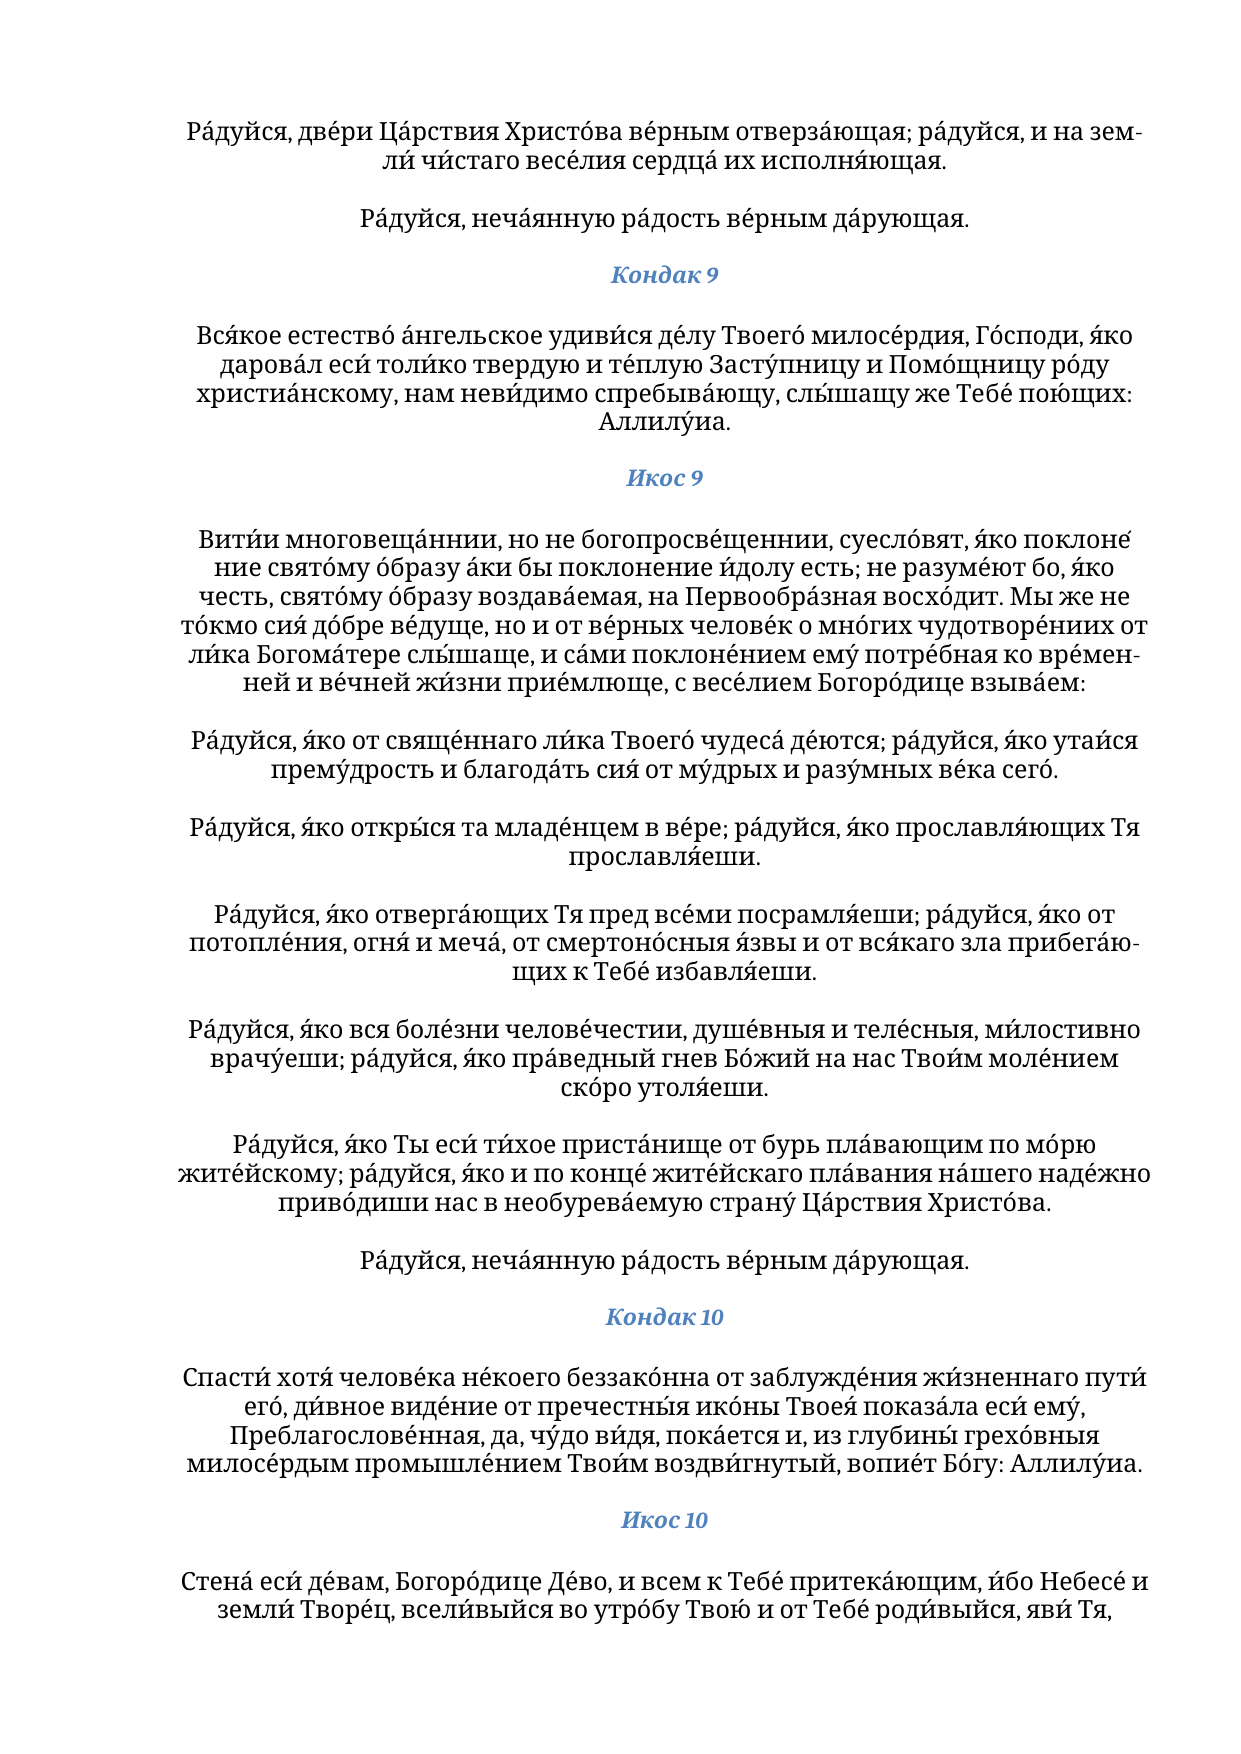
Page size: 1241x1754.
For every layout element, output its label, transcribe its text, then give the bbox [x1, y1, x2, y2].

text Ра́дуйся, я́ко отверга́ющих Тя пред все́ми посрамля́еши; ра́дуйся, я́ко от потопле́ния, огня́ и меча́, от смертоно́сныя я́звы и от вся́каго зла прибега́ющих к Тебе́ избавля́еши. [177, 901, 1152, 987]
subtitle Кондак 10 [177, 1305, 1152, 1331]
text Ра́дуйся, я́ко Ты еси́ ти́хое приста́нище от бурь пла́вающим по мо́рю жите́йскому; ра́дуйся, я́ко и по конце́ жите́йскаго пла́вания на́шего наде́жно приво́диши нас в необурева́емую страну́ Ца́рствия Христо́ва. [177, 1131, 1152, 1218]
subtitle Кондак 9 [177, 263, 1152, 289]
subtitle Икос 9 [177, 466, 1152, 493]
text Ра́дуйся, две́ри Ца́рствия Христо́ва ве́рным отверза́ющая; ра́дуйся, и на земли́ чи́стаго весе́лия сердца́ их исполня́ющая. [177, 118, 1152, 176]
text Ра́дуйся, я́ко вся боле́зни челове́честии, душе́вныя и теле́сныя, ми́лостивно врачу́еши; ра́дуйся, я́ко пра́ведный гнев Бо́жий на нас Твои́м моле́нием ско́ро утоля́еши. [177, 1016, 1152, 1102]
text Спасти́ хотя́ челове́ка не́коего беззако́нна от заблужде́ния жи́зненнаго пути́ его́, ди́вное виде́ние от пречестны́я ико́ны Твоея́ показа́ла еси́ ему́, Преблагослове́нная, да, чу́до ви́дя, пока́ется и, из глубины́ грехо́вныя милосе́рдым промышле́нием Твои́м воздви́гнутый, вопие́т Бо́гу: Аллилу́иа. [177, 1364, 1152, 1479]
text Ра́дуйся, я́ко откры́ся та младе́нцем в ве́ре; ра́дуйся, я́ко прославля́ющих Тя прославля́еши. [177, 814, 1152, 871]
subtitle Икос 10 [177, 1508, 1152, 1535]
text Ра́дуйся, неча́янную ра́дость ве́рным да́рующая. [177, 205, 1152, 233]
text Ра́дуйся, я́ко от свяще́ннаго ли́ка Твоего́ чудеса́ де́ются; ра́дуйся, я́ко утаи́ся прему́дрость и благода́ть сия́ от му́дрых и разу́мных ве́ка сего́. [177, 727, 1152, 785]
text Вити́и многовеща́ннии, но не богопросве́щеннии, суесло́вят, я́ко поклоне́ние свято́му о́бразу а́ки бы поклонение и́долу есть; не разуме́ют бо, я́ко честь, свято́му о́бразу воздава́емая, на Первообра́зная восхо́дит. Мы же не то́кмо сия́ до́бре ве́дуще, но и от ве́рных челове́к о мно́гих чудотворе́ниих от ли́ка Богома́тере слы́шаще, и са́ми поклоне́нием ему́ потре́бная ко вре́менней и ве́чней жи́зни прие́млюще, с весе́лием Богоро́дице взыва́ем: [177, 526, 1152, 698]
text Вся́кое естество́ а́нгельское удиви́ся де́лу Твоего́ милосе́рдия, Го́споди, я́ко дарова́л еси́ толи́ко твердую и те́плую Засту́пницу и Помо́щницу ро́ду христиа́нскому, нам неви́димо спребыва́ющу, слы́шащу же Тебе́ пою́щих: Аллилу́иа. [177, 322, 1152, 437]
text Ра́дуйся, неча́янную ра́дость ве́рным да́рующая. [177, 1247, 1152, 1276]
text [177, 1568, 1152, 1625]
